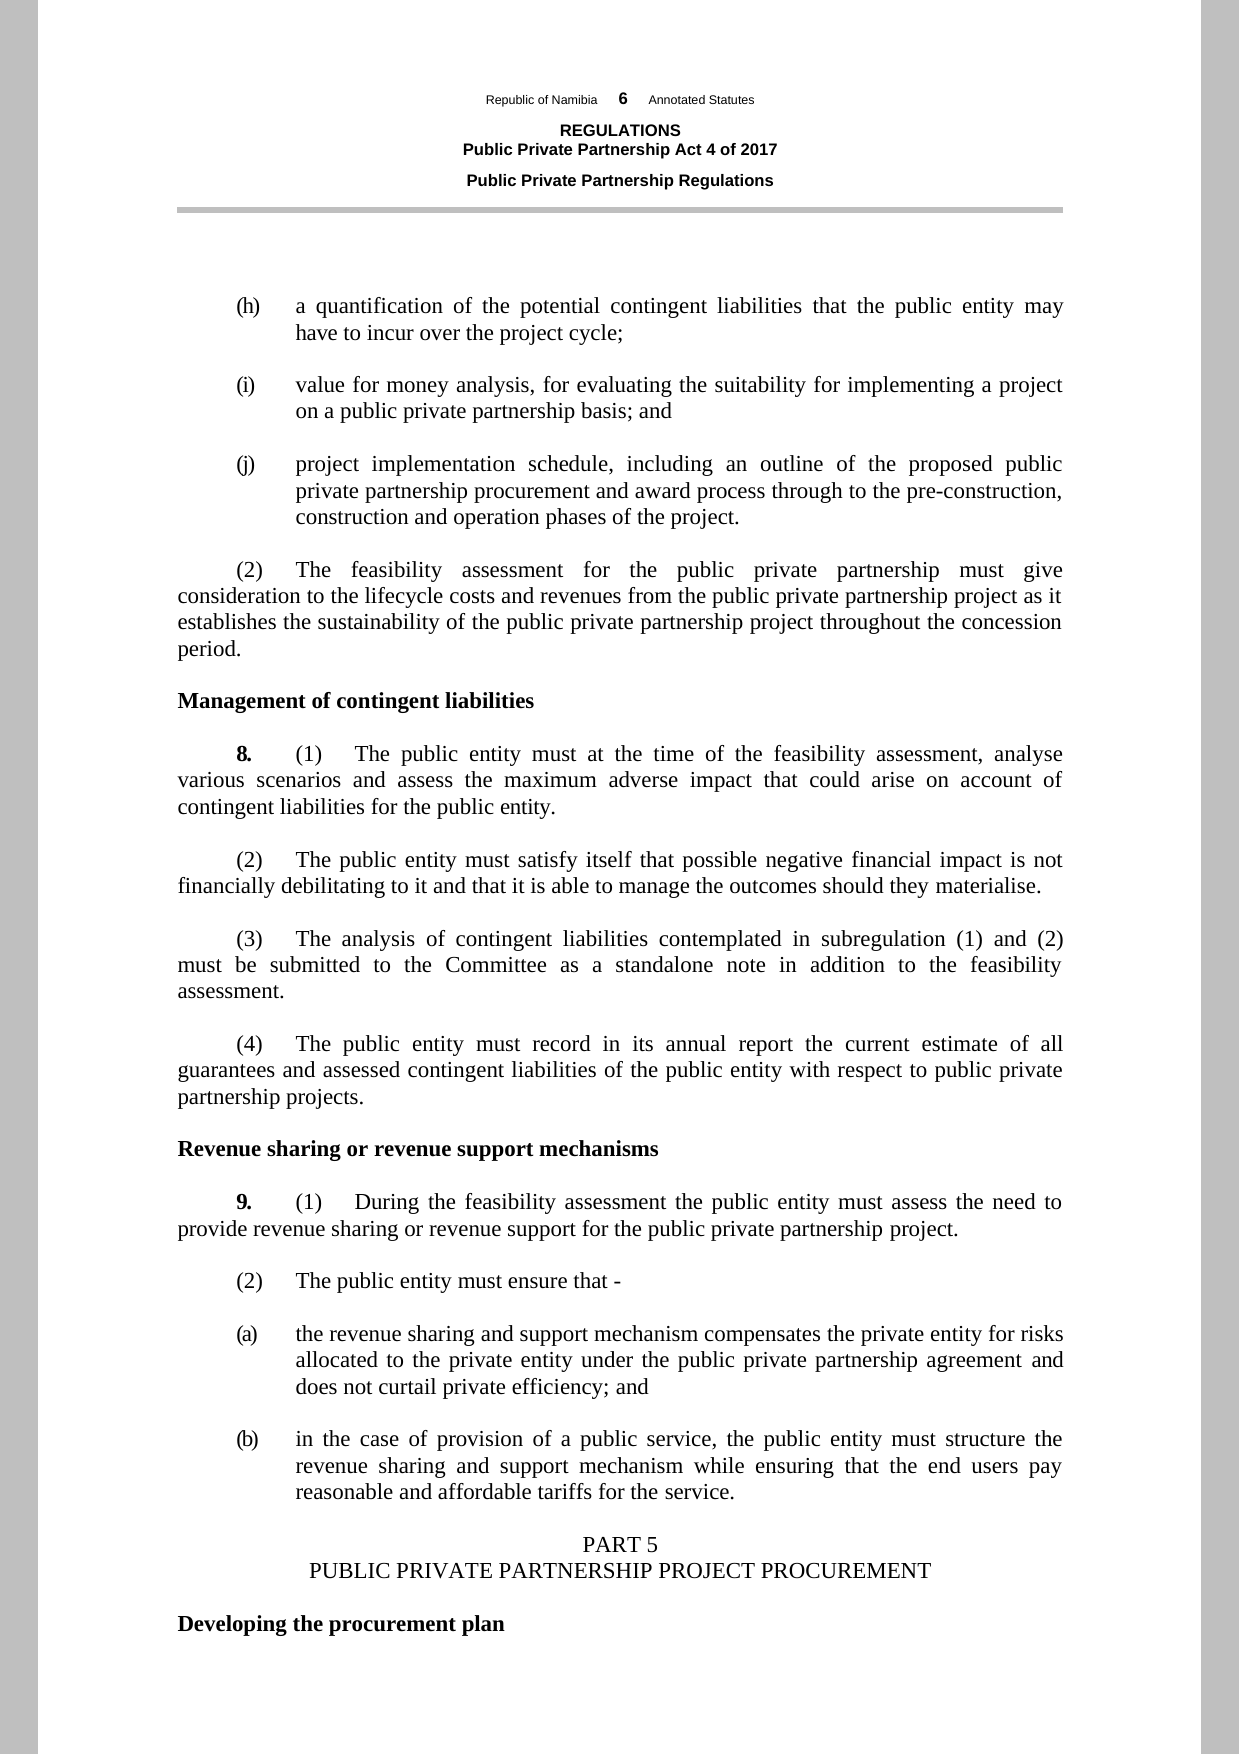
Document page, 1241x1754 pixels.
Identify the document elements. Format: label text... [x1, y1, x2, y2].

text (2) The public entity must satisfy itself that possible negative financial impact is not financially debilitating to it and that it is able to manage the outcomes should they materialise. [177, 846, 1064, 898]
text 9. (1) During the feasibility assessment the public entity must assess the need to provide revenue sharing or revenue support for the public private partnership project. [177, 1188, 1064, 1241]
text Management of contingent liabilities [177, 687, 1063, 714]
text (2) The public entity must ensure that - [177, 1267, 1064, 1294]
text 8. (1) The public entity must at the time of the feasibility assessment, analyse various scenarios and assess the maximum adverse impact that could arise on account of contingent liabilities for the public entity. [177, 740, 1064, 819]
text (4) The public entity must record in its annual report the current estimate of all guarantees and assessed contingent liabilities of the public entity with respect to public private partnership projects. [177, 1030, 1064, 1109]
text (2) The feasibility assessment for the public private partnership must give consideration to the lifecycle costs and revenues from the public private partnership project as it establishes the sustainability of the public private partnership project throughout the concession period. [177, 556, 1064, 661]
text (j) project implementation schedule, including an outline of the proposed public private partnership procurement and award process through to the pre-construction, construction and operation phases of the project. [236, 450, 1064, 529]
text (a) the revenue sharing and support mechanism compensates the private entity for risks allocated to the private entity under the public private partnership agreement and does not curtail private efficiency; and [236, 1320, 1064, 1399]
text (h) a quantification of the potential contingent liabilities that the public entity may have to incur over the project cycle; [236, 292, 1064, 345]
text PUBLIC PRIVATE PARTNERSHIP PROJECT PROCUREMENT [177, 1557, 1063, 1583]
text (b) in the case of provision of a public service, the public entity must structure the revenue sharing and support mechanism while ensuring that the end users pay reasonable and affordable tariffs for the service. [236, 1425, 1064, 1504]
text Revenue sharing or revenue support mechanisms [177, 1136, 1063, 1162]
text PART 5 [177, 1531, 1063, 1557]
text (i) value for money analysis, for evaluating the suitability for implementing a project on a public private partnership basis; and [236, 371, 1064, 424]
text (3) The analysis of contingent liabilities contemplated in subregulation (1) and (2) must be submitted to the Committee as a standalone note in addition to the feasibility assessment. [177, 925, 1064, 1004]
text Developing the procurement plan [177, 1610, 1063, 1636]
